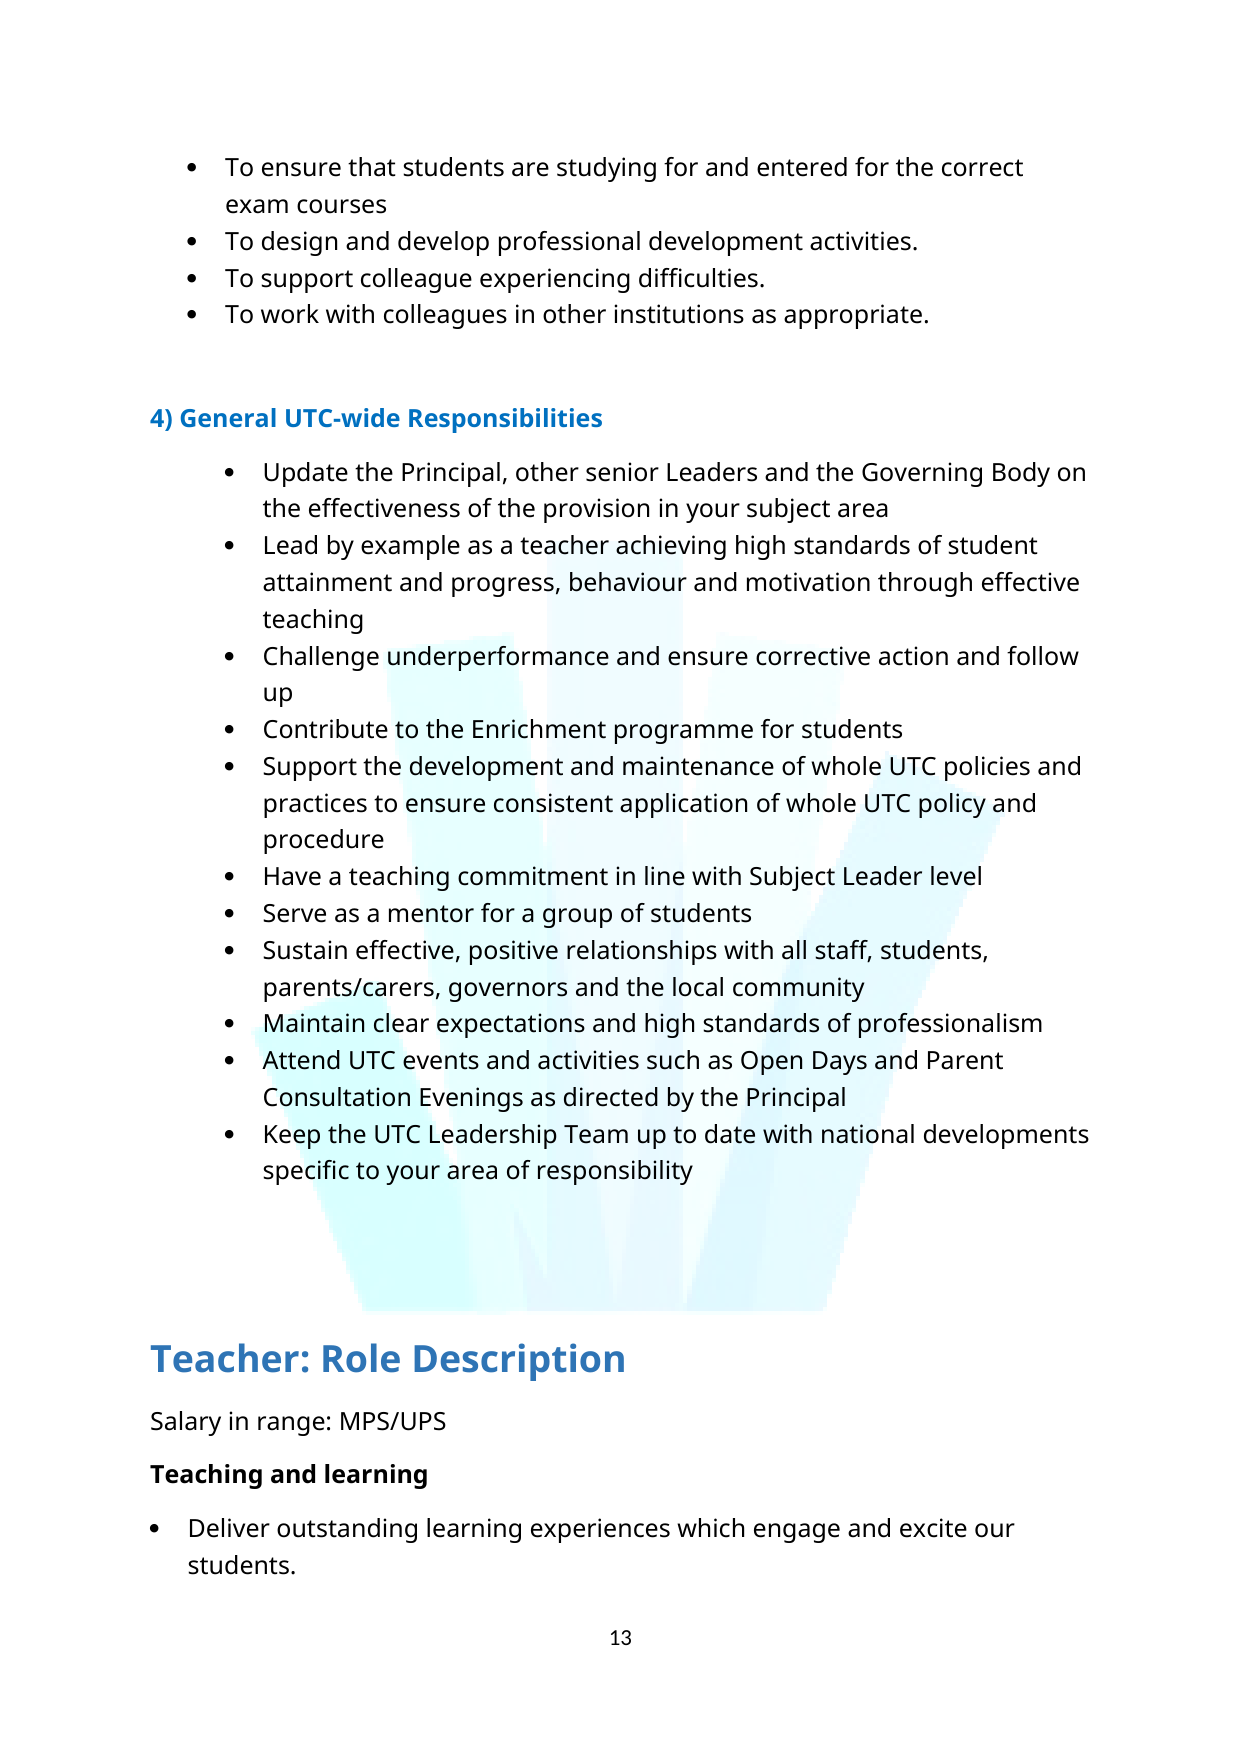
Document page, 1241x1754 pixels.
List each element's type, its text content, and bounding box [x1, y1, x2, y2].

list Contribute to the Enrichment programme for students [225, 712, 1090, 746]
text Salary in range: MPS/UPS [150, 1404, 1090, 1438]
list Deliver outstanding learning experiences which engage and excite our students. [150, 1511, 1090, 1581]
list Support the development and maintenance of whole UTC policies and practices to ensure consistent application of whole UTC policy and procedure [225, 748, 1090, 856]
list To support colleague experiencing difficulties. [187, 260, 1090, 294]
list Have a teaching commitment in line with Subject Leader level [225, 859, 1090, 893]
text Teaching and learning [150, 1457, 1090, 1491]
list Lead by example as a teacher achieving high standards of student attainment and progress, behaviour and motivation through effective teaching [225, 528, 1090, 636]
list Attend UTC events and activities such as Open Days and Parent Consultation Evenings as directed by the Principal [225, 1043, 1090, 1113]
list Keep the UTC Leadership Team up to date with national developments specific to your area of responsibility [225, 1116, 1090, 1187]
list Challenge underperformance and ensure corrective action and follow up [225, 638, 1090, 709]
list Maintain clear expectations and high standards of professionalism [225, 1006, 1090, 1040]
list To design and develop professional development activities. [187, 223, 1090, 258]
list Update the Principal, other senior Leaders and the Governing Body on the effectiveness of the provision in your subject area [225, 454, 1090, 525]
text Teacher: Role Description [150, 1332, 1090, 1383]
text 4) General UTC-wide Responsibilities [150, 401, 1090, 435]
list To work with colleagues in other institutions as appropriate. [187, 297, 1090, 331]
list Sustain effective, positive relationships with all staff, students, parents/carers, governors and the local community [225, 932, 1090, 1003]
list Serve as a mentor for a group of students [225, 896, 1090, 930]
list To ensure that students are studying for and entered for the correct exam courses [187, 150, 1090, 221]
